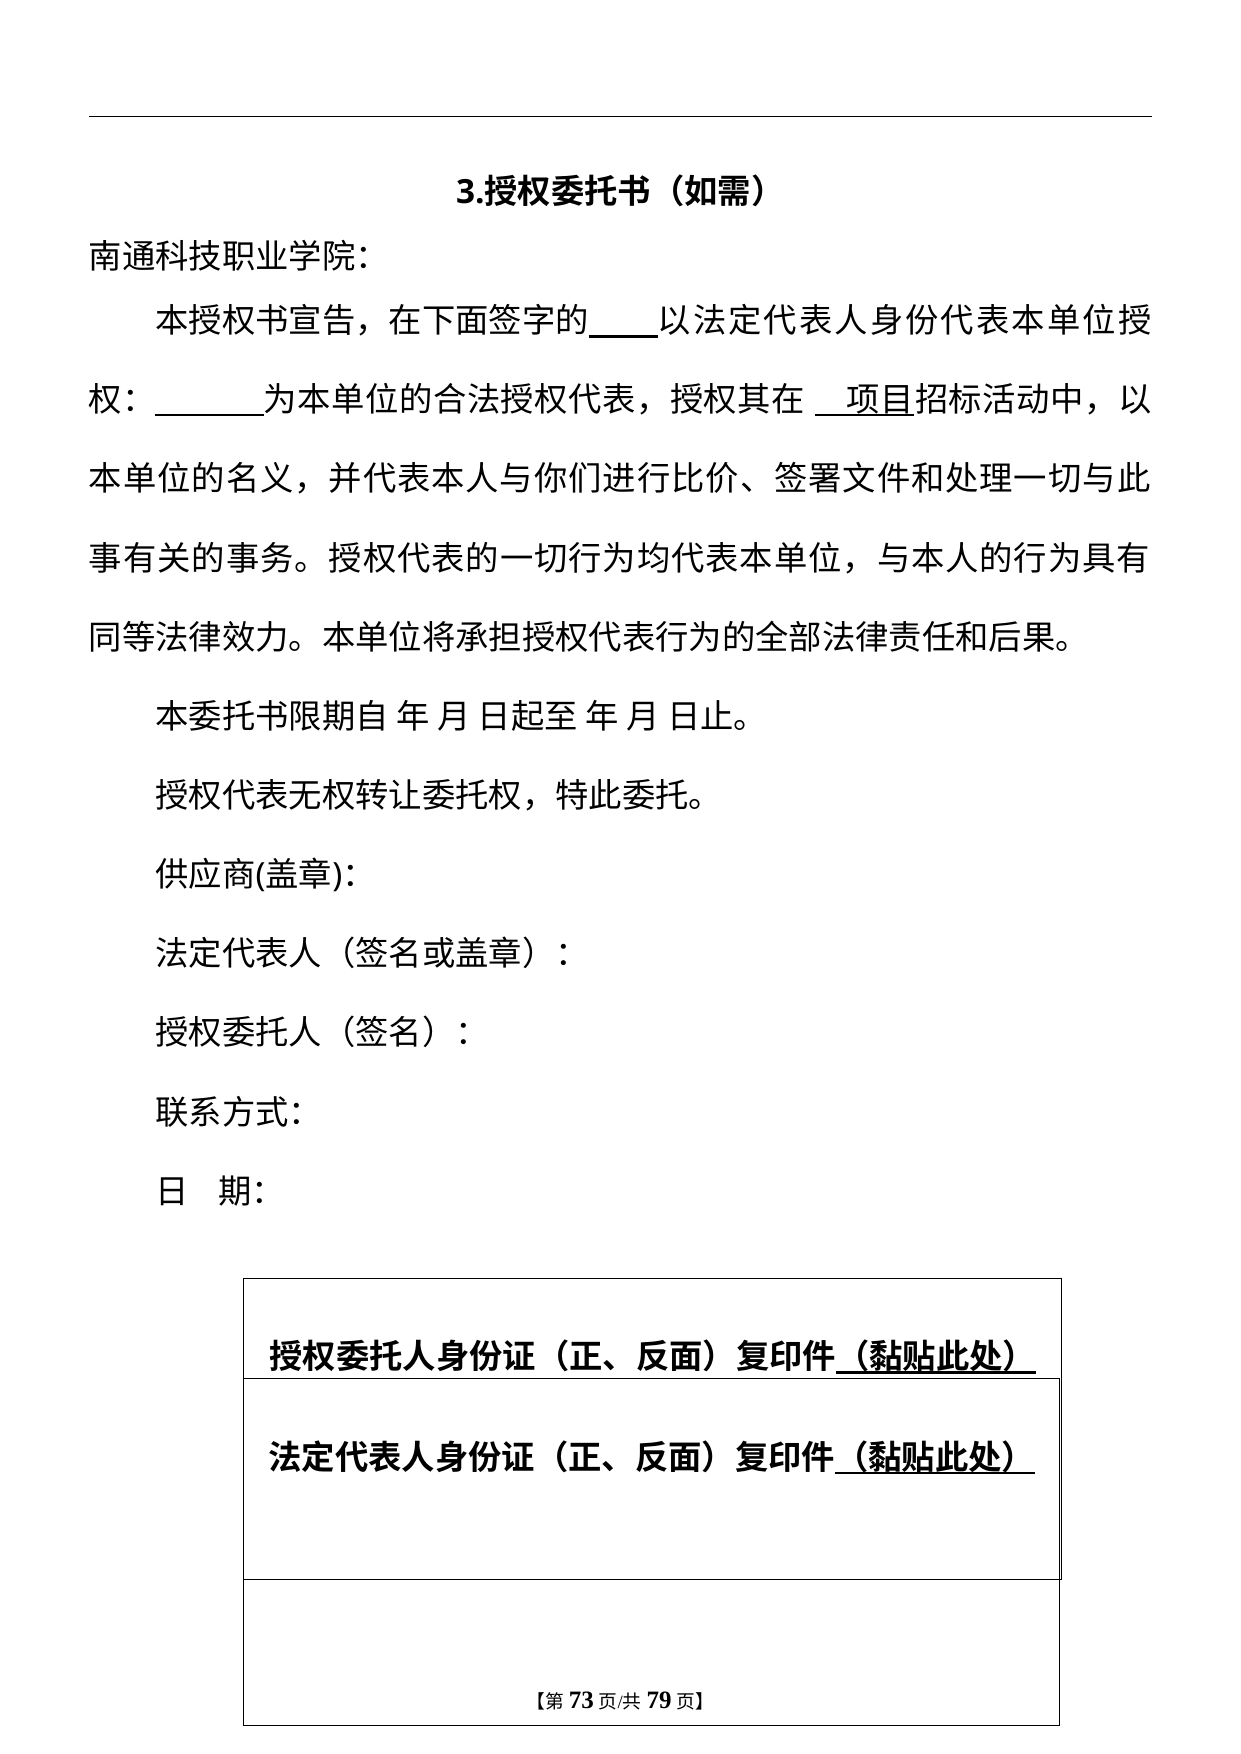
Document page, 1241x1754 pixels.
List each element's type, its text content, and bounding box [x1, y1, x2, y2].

table_header 授权委托人身份证（正、反面）复印件（黏贴此处） [244, 1279, 1061, 1579]
text 供应商(盖章)： [89, 832, 1152, 912]
text 授权委托人（签名）： [89, 991, 1152, 1070]
text 法定代表人（签名或盖章）： [89, 912, 1152, 991]
text 本委托书限期自 年 月 日起至 年 月 日止。 [89, 674, 1152, 753]
text 南通科技职业学院： [89, 228, 1152, 278]
text 3.授权委托书（如需） [89, 149, 1152, 228]
text 本授权书宣告，在下面签字的 以法定代表人身份代表本单位授权： 为本单位的合法授权代表，授权其在 项目招标活动中，以本单位的名义，并代表本人与你们进行比价、签署文件和处理一切与此事有关的事务。授权代表的一切行为均代表本单位，与本人的行为具有同等法律效力。本单位将承担授权代表行为的全部法律责任和后果。 [89, 278, 1152, 674]
text 日 期： [89, 1149, 1152, 1228]
text 联系方式： [89, 1070, 1152, 1149]
text 授权代表无权转让委托权，特此委托。 [89, 753, 1152, 832]
table_header 法定代表人身份证（正、反面）复印件（黏贴此处） [244, 1379, 1059, 1724]
